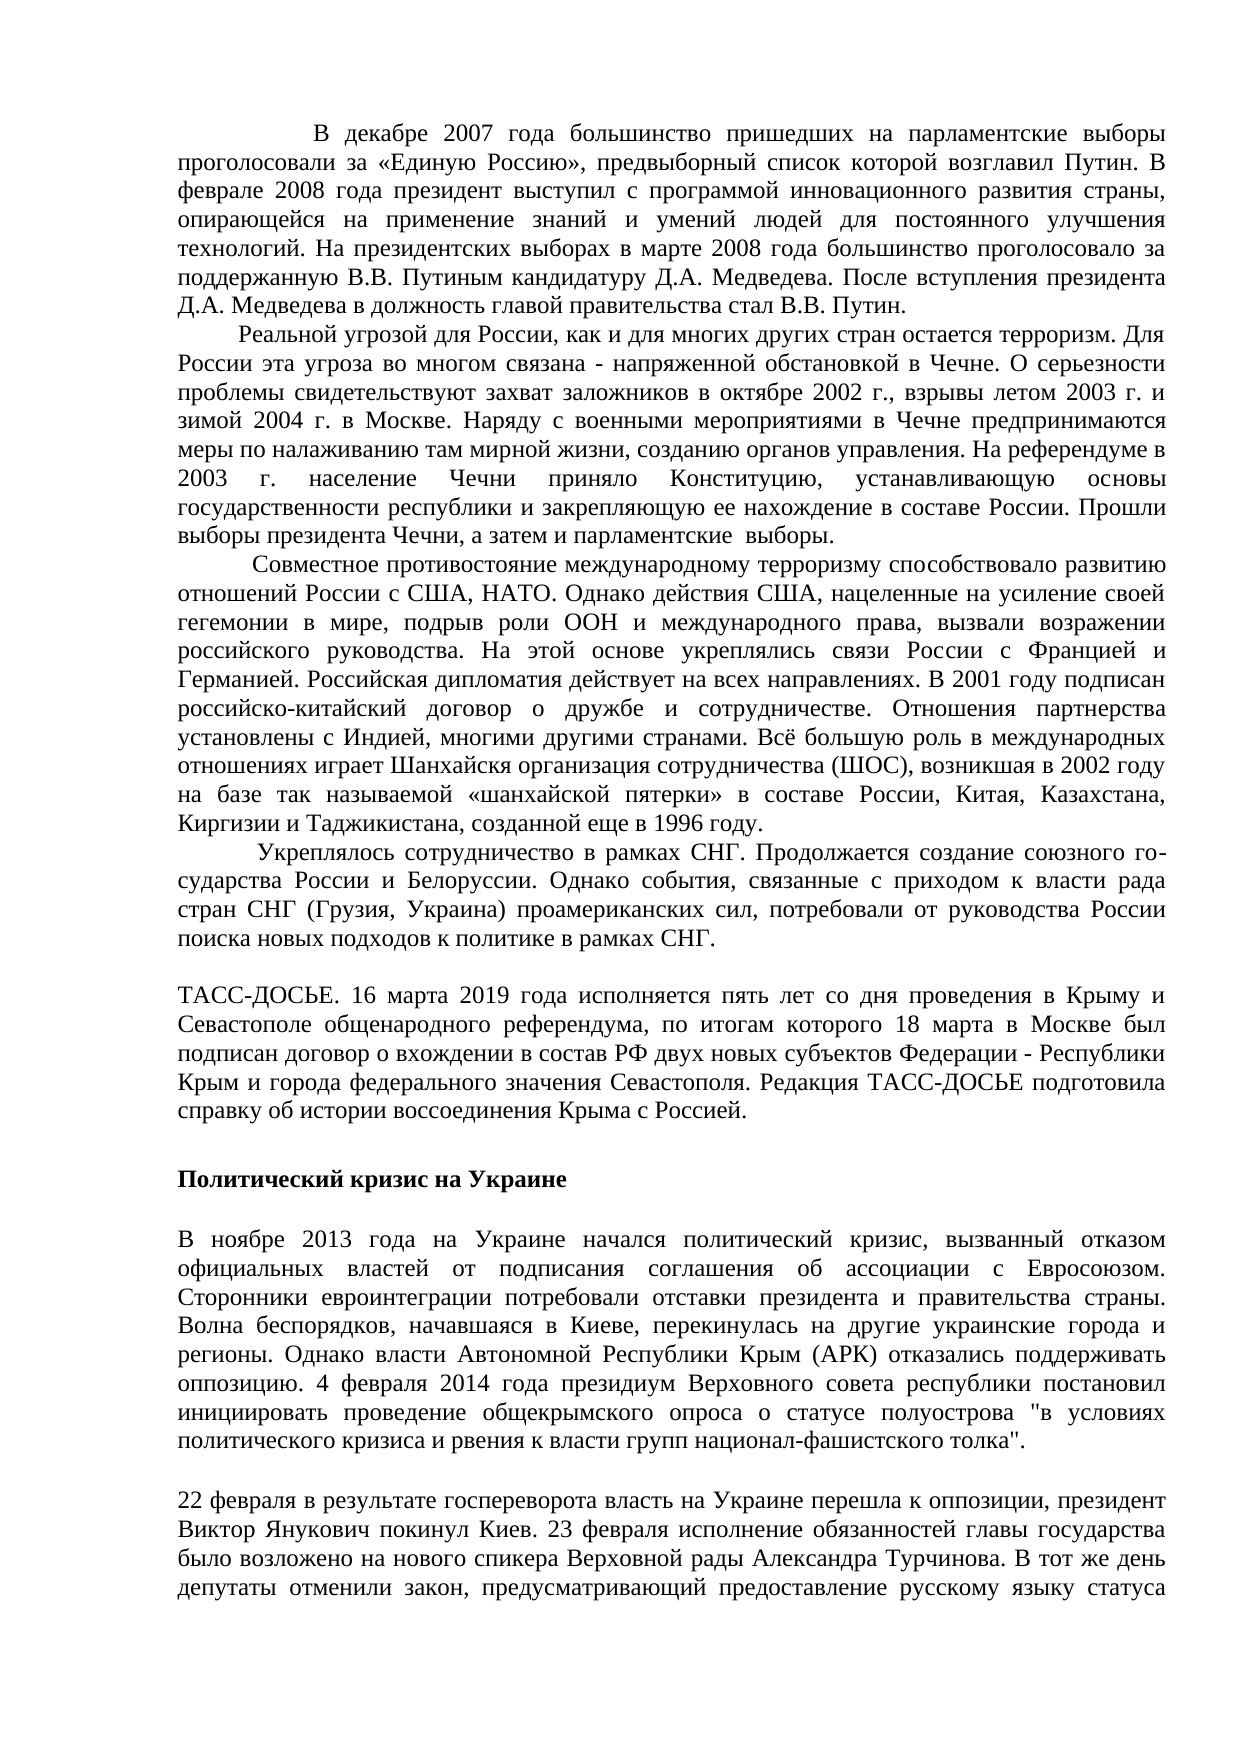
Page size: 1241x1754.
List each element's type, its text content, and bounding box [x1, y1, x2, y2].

text Совместное противостояние международному терроризму способствовало развитию отношений России с США, НАТО. Однако действия США, нацеленные на усиление своей гегемонии в мире, подрыв роли ООН и международного права, вызвали возражении российского руководства. На этой основе укреплялись связи России с Францией и Германией. Российская дипломатия действует на всех направлениях. В 2001 году подписан российско-китайский договор о дружбе и сотрудничестве. Отношения партнерства установлены с Индией, многими другими странами. Всё большую роль в международных отношениях играет Шанхайскя организация сотрудничества (ШОС), возникшая в 2002 году на базе так называемой «шанхайской пятерки» в составе России, Китая, Казахстана, Киргизии и Таджикистана, созданной еще в 1996 году. [177, 549, 1167, 837]
text В декабре 2007 года большинство пришедших на парламентские выборы проголосовали за «Единую Россию», предвыборный список которой возглавил Путин. В феврале 2008 года президент выступил с программой инновационного развития страны, опирающейся на применение знаний и умений людей для постоянного улучшения технологий. На президентских выборах в марте 2008 года большинство проголосовало за поддержанную В.В. Путиным кандидатуру Д.А. Медведева. После вступления президента Д.А. Медведева в должность главой правительства стал В.В. Путин. [177, 118, 1167, 319]
text ТАСС-ДОСЬЕ. 16 марта 2019 года исполняется пять лет со дня проведения в Крыму и Севастополе общенародного референдума, по итогам которого 18 марта в Москве был подписан договор о вхождении в состав РФ двух новых субъектов Федерации - Республики Крым и города федерального значения Севастополя. Редакция ТАСС-ДОСЬЕ подготовила справку об истории воссоединения Крыма с Россией. [177, 981, 1167, 1124]
text В ноябре 2013 года на Украине начался политический кризис, вызванный отказом официальных властей от подписания соглашения об ассоциации с Евросоюзом. Сторонники евроинтеграции потребовали отставки президента и правительства страны. Волна беспорядков, начавшаяся в Киеве, перекинулась на другие украинские города и регионы. Однако власти Автономной Республики Крым (АРК) отказались поддерживать оппозицию. 4 февраля 2014 года президиум Верховного совета республики постановил инициировать проведение общекрымского опроса о статусе полуострова "в условиях политического кризиса и рвения к власти групп национал-фашистского толка". [177, 1224, 1167, 1454]
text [177, 1486, 1167, 1601]
text Реальной угрозой для России, как и для многих других стран остается терроризм. Для России эта угроза во многом связана - напряженной обстановкой в Чечне. О серьезности проблемы свидетельствуют захват заложников в октябре ., взрывы летом . и зимой . в Москве. Наряду с военными мероприятиями в Чечне предпринимаются меры по налаживанию там мирной жизни, созданию органов управления. На референдуме в . население Чечни приняло Конституцию, устанавливающую основы государственности республики и закрепляющую ее нахождение в составе России. Прошли выборы президента Чечни, а затем и парламентские выборы. [177, 319, 1167, 549]
text Укреплялось сотрудничество в рамках СНГ. Продолжается создание союзного государства России и Белоруссии. Однако события, связанные с приходом к власти рада стран СНГ (Грузия, Украина) проамериканских сил, потребовали от руководства России поиска новых подходов к политике в рамках СНГ. [177, 837, 1167, 952]
text Политический кризис на Украине [177, 1156, 1167, 1193]
